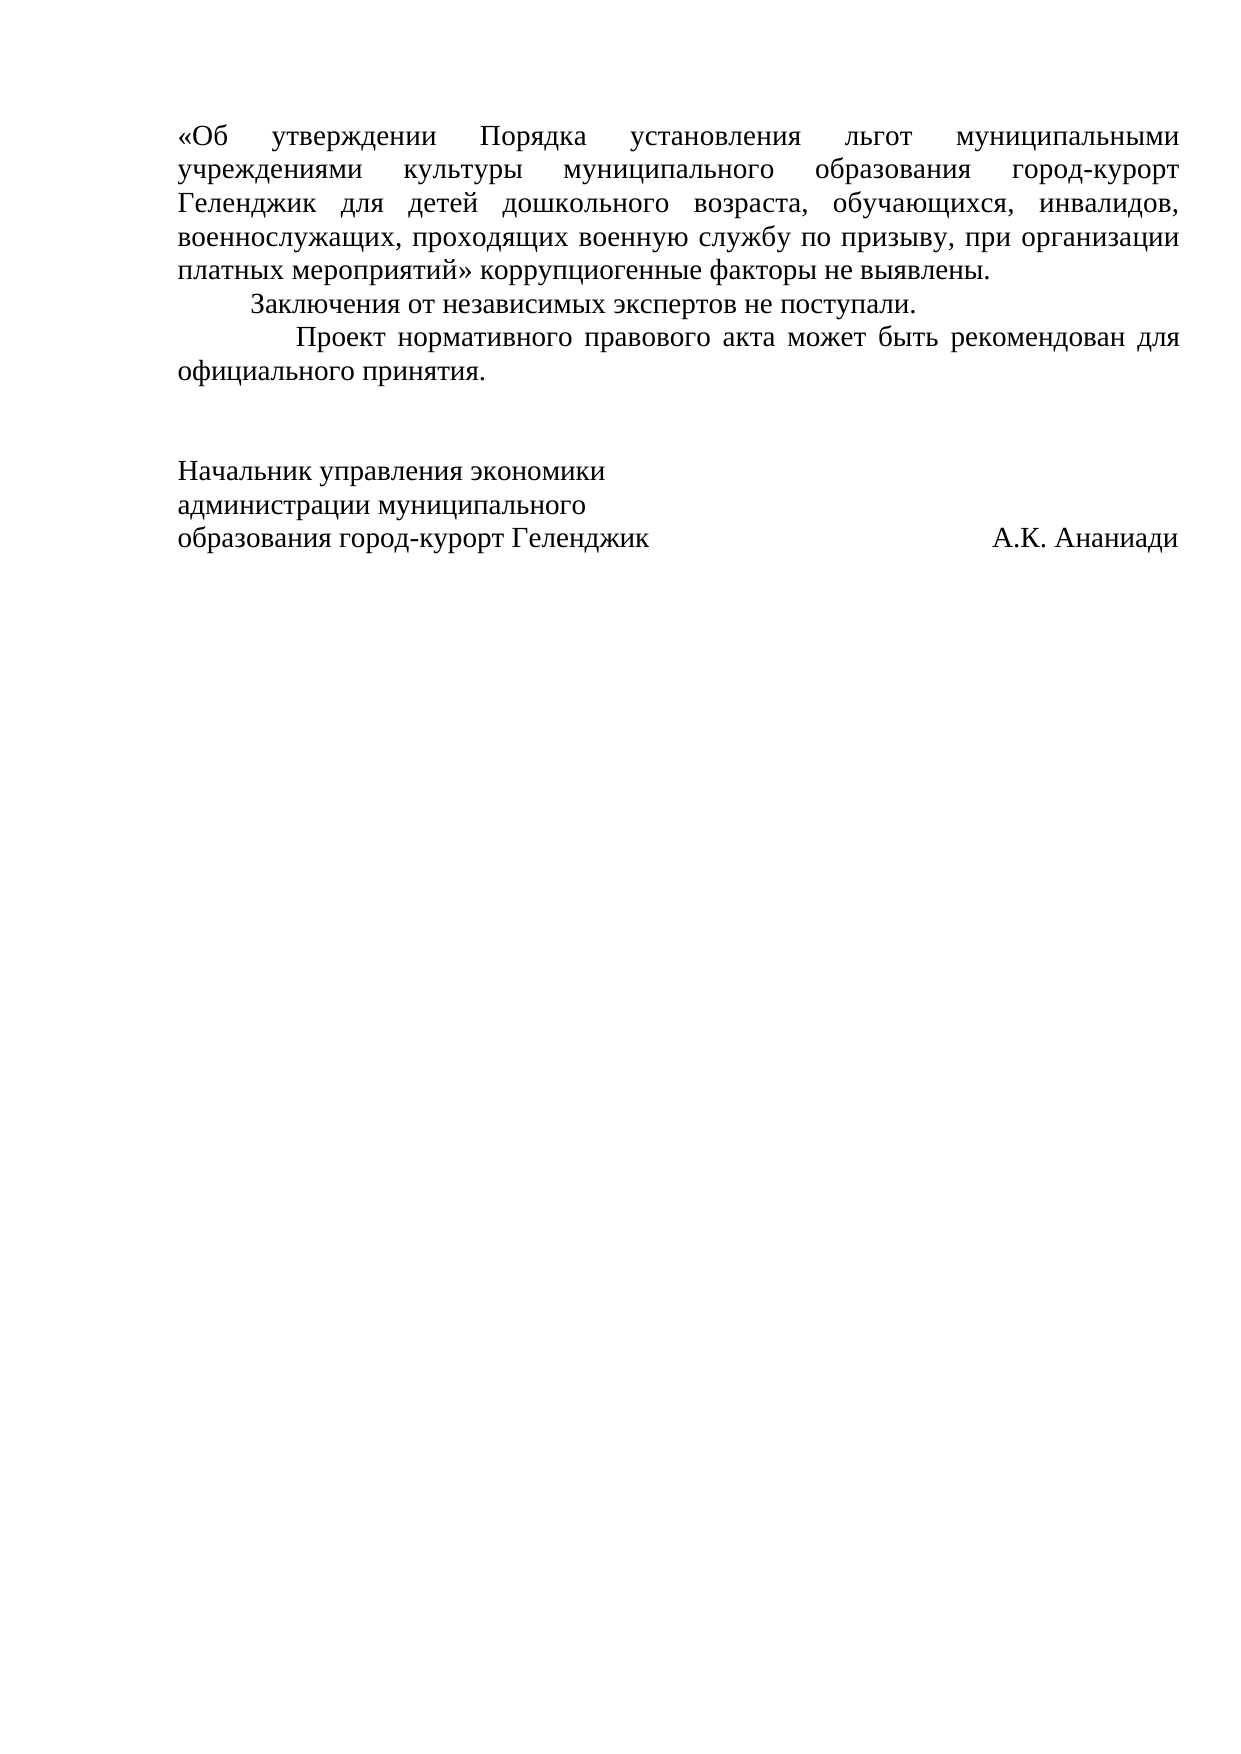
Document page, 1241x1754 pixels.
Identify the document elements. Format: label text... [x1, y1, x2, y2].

text Проект нормативного правового акта может быть рекомендован для официального принятия. [177, 319, 1181, 386]
text образования город-курорт Геленджик А.К. Ананиади [177, 521, 1181, 554]
text Заключения от независимых экспертов не поступали. [177, 286, 1181, 319]
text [177, 118, 1181, 286]
text администрации муниципального [177, 487, 1181, 521]
text Начальник управления экономики [177, 453, 1181, 487]
